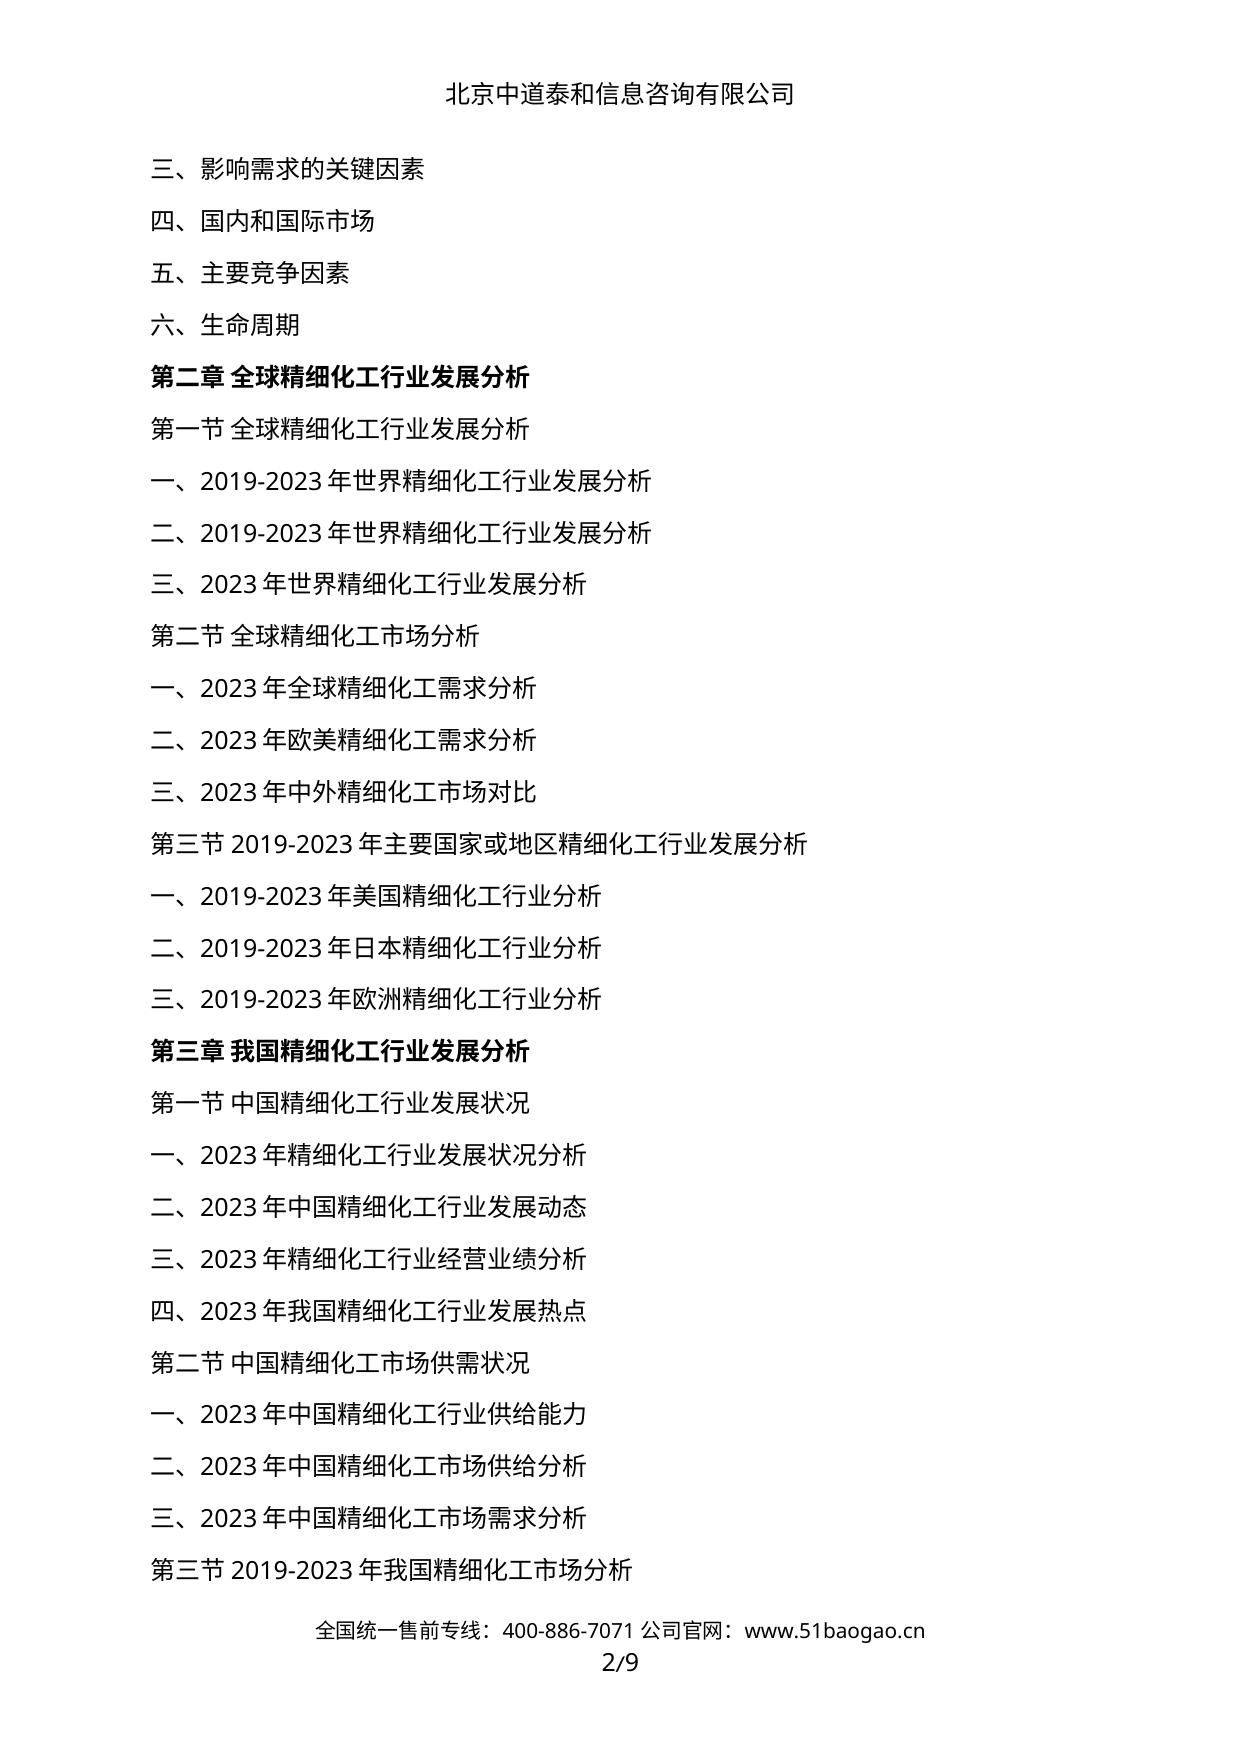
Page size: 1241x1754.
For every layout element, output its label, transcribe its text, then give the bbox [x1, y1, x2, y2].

text 三、2019-2023年欧洲精细化工行业分析 [150, 980, 1090, 1016]
text 三、影响需求的关键因素 [150, 150, 1090, 186]
text 二、2023年中国精细化工行业发展动态 [150, 1187, 1090, 1224]
text 四、2023年我国精细化工行业发展热点 [150, 1291, 1090, 1327]
text 一、2019-2023年美国精细化工行业分析 [150, 876, 1090, 912]
text 一、2023年全球精细化工需求分析 [150, 669, 1090, 705]
text 第三节 2019-2023年主要国家或地区精细化工行业发展分析 [150, 824, 1090, 861]
text 五、主要竞争因素 [150, 254, 1090, 290]
text 三、2023年精细化工行业经营业绩分析 [150, 1239, 1090, 1276]
text 二、2019-2023年世界精细化工行业发展分析 [150, 513, 1090, 549]
text 第二节 全球精细化工市场分析 [150, 617, 1090, 653]
text 六、生命周期 [150, 306, 1090, 342]
text 第二节 中国精细化工市场供需状况 [150, 1343, 1090, 1379]
text 第三节 2019-2023年我国精细化工市场分析 [150, 1551, 1090, 1587]
text 二、2023年欧美精细化工需求分析 [150, 721, 1090, 757]
text 第一节 中国精细化工行业发展状况 [150, 1084, 1090, 1120]
text 三、2023年中外精细化工市场对比 [150, 772, 1090, 809]
text 四、国内和国际市场 [150, 202, 1090, 238]
text 二、2023年中国精细化工市场供给分析 [150, 1447, 1090, 1483]
text 二、2019-2023年日本精细化工行业分析 [150, 928, 1090, 964]
text 一、2023年精细化工行业发展状况分析 [150, 1136, 1090, 1172]
text 三、2023年世界精细化工行业发展分析 [150, 565, 1090, 601]
text 第一节 全球精细化工行业发展分析 [150, 409, 1090, 446]
text 一、2023年中国精细化工行业供给能力 [150, 1395, 1090, 1431]
text 三、2023年中国精细化工市场需求分析 [150, 1499, 1090, 1535]
text 第三章 我国精细化工行业发展分析 [150, 1032, 1090, 1068]
text 一、2019-2023年世界精细化工行业发展分析 [150, 461, 1090, 497]
text 第二章 全球精细化工行业发展分析 [150, 357, 1090, 394]
